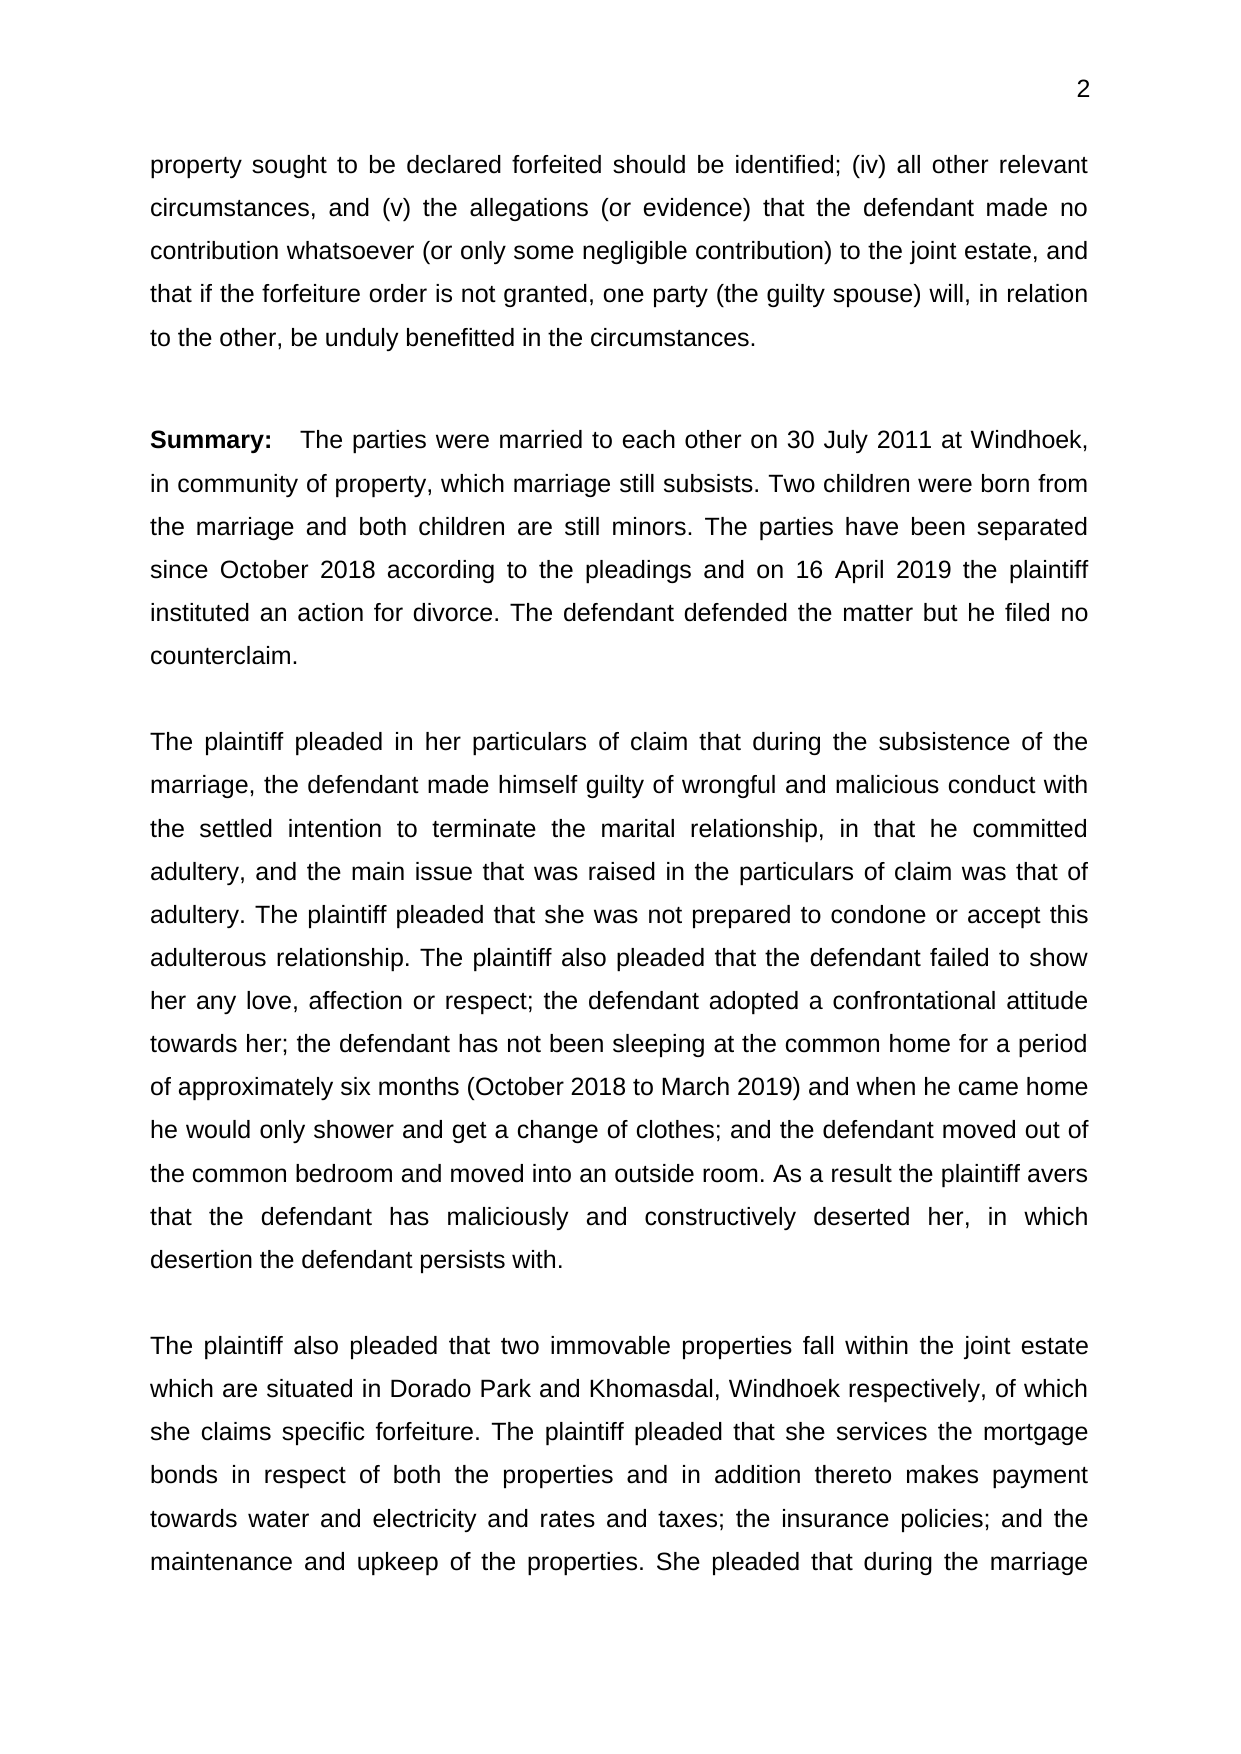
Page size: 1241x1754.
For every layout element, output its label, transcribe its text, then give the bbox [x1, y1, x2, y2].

text The plaintiff pleaded in her particulars of claim that during the subsistence of the marriage, the defendant made himself guilty of wrongful and malicious conduct with the settled intention to terminate the marital relationship, in that he committed adultery, and the main issue that was raised in the particulars of claim was that of adultery. The plaintiff pleaded that she was not prepared to condone or accept this adulterous relationship. The plaintiff also pleaded that the defendant failed to show her any love, affection or respect; the defendant adopted a confrontational attitude towards her; the defendant has not been sleeping at the common home for a period of approximately six months (October 2018 to March 2019) and when he came home he would only shower and get a change of clothes; and the defendant moved out of the common bedroom and moved into an outside room. As a result the plaintiff avers that the defendant has maliciously and constructively deserted her, in which desertion the defendant persists with. [150, 727, 1090, 1273]
text Summary: The parties were married to each other on 30 July 2011 at Windhoek, in community of property, which marriage still subsists. Two children were born from the marriage and both children are still minors. The parties have been separated since October 2018 according to the pleadings and on 16 April 2019 the plaintiff instituted an action for divorce. The defendant defended the matter but he filed no counterclaim. [150, 425, 1090, 670]
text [150, 150, 1090, 351]
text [150, 1331, 1090, 1575]
